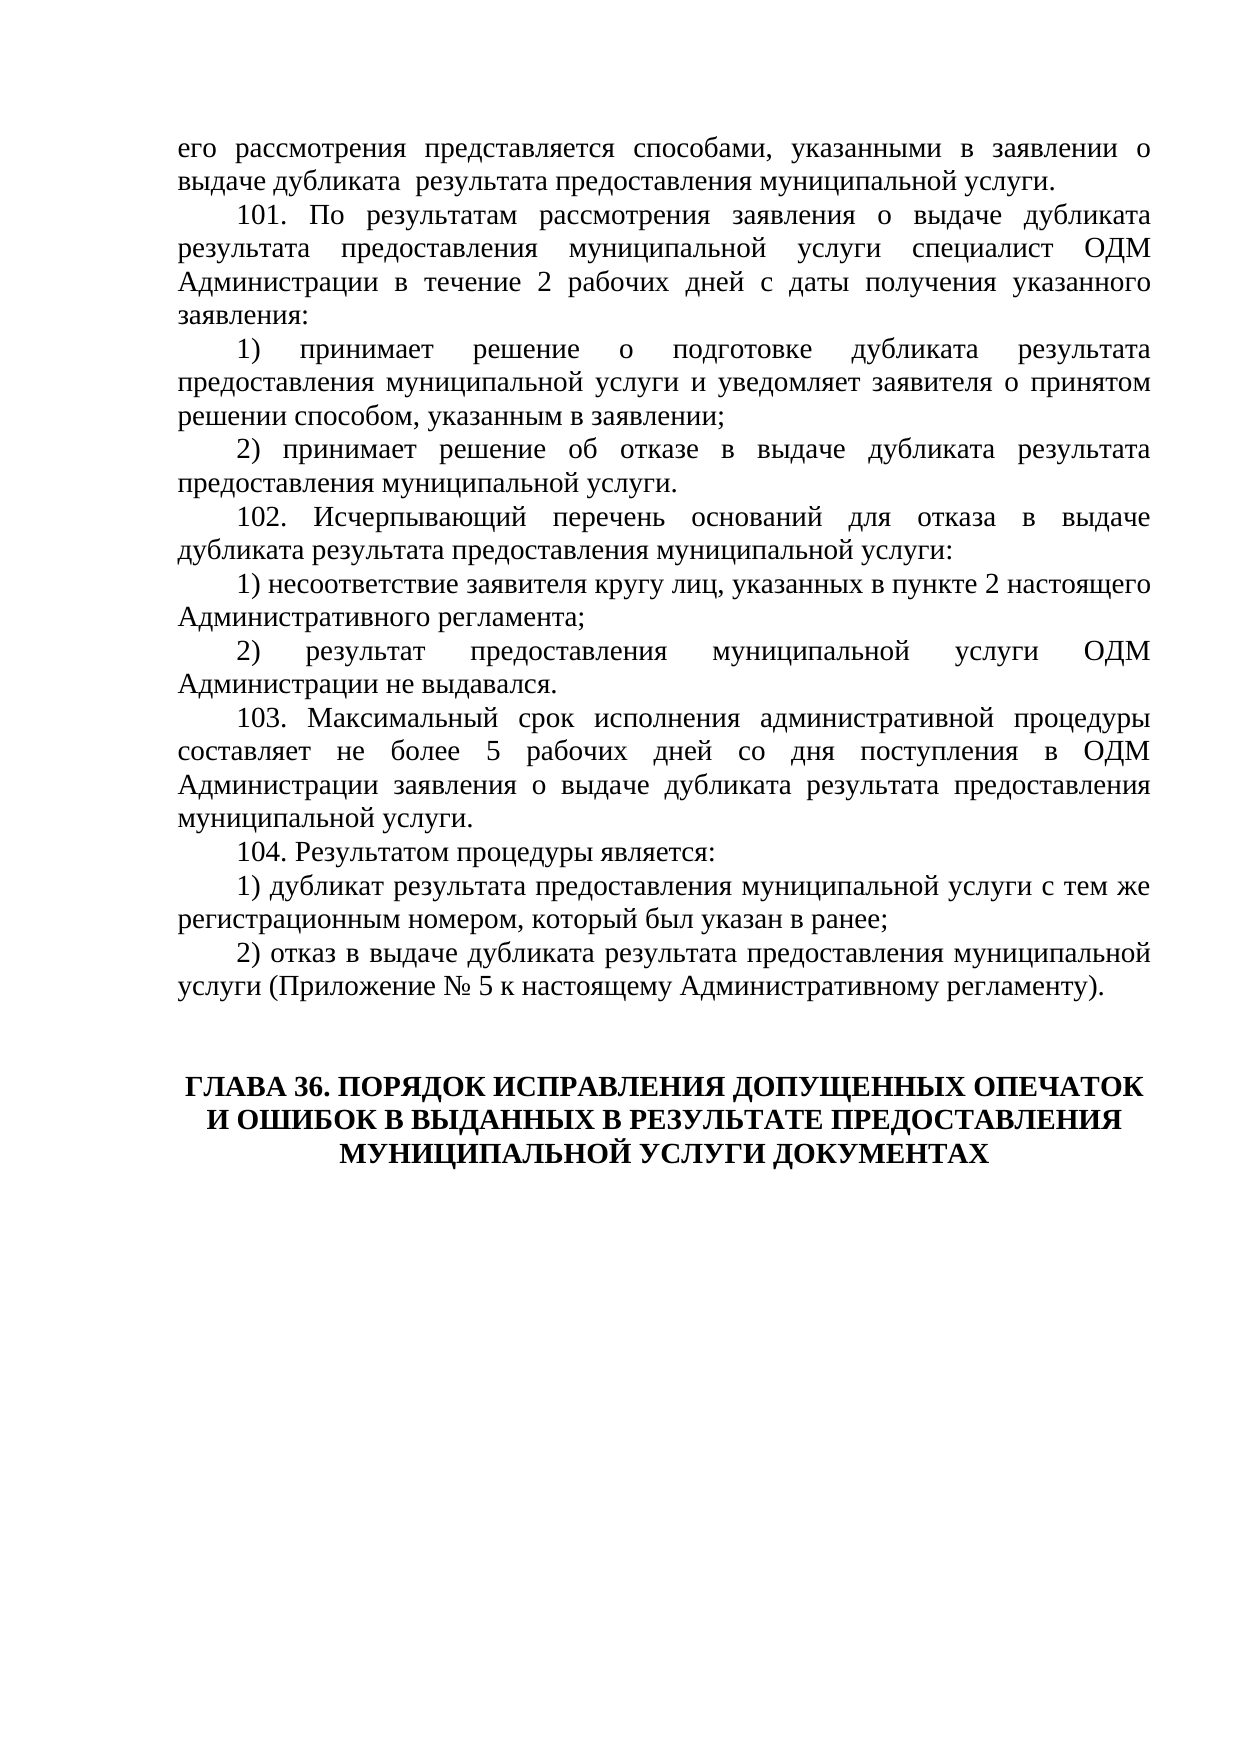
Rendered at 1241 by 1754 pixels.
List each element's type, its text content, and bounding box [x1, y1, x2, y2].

text 1) несоответствие заявителя кругу лиц, указанных в пункте 2 настоящего Административного регламента; [177, 566, 1152, 633]
text 2) отказ в выдаче дубликата результата предоставления муниципальной услуги (Приложение № 5 к настоящему Административному регламенту). [177, 935, 1152, 1002]
text 1) принимает решение о подготовке дубликата результата предоставления муниципальной услуги и уведомляет заявителя о принятом решении способом, указанным в заявлении; [177, 331, 1152, 432]
text 2) принимает решение об отказе в выдаче дубликата результата предоставления муниципальной услуги. [177, 432, 1152, 499]
text 1) дубликат результата предоставления муниципальной услуги с тем же регистрационным номером, который был указан в ранее; [177, 868, 1152, 935]
text 101. По результатам рассмотрения заявления о выдаче дубликата результата предоставления муниципальной услуги специалист ОДМ Администрации в течение 2 рабочих дней с даты получения указанного заявления: [177, 197, 1152, 331]
text ГЛАВА 36. ПОРЯДОК ИСПРАВЛЕНИЯ ДОПУЩЕННЫХ ОПЕЧАТОК И ОШИБОК В ВЫДАННЫХ В РЕЗУЛЬТАТЕ ПРЕДОСТАВЛЕНИЯ МУНИЦИПАЛЬНОЙ УСЛУГИ ДОКУМЕНТАХ [177, 1069, 1152, 1169]
text 2) результат предоставления муниципальной услуги ОДМ Администрации не выдавался. [177, 633, 1152, 700]
text 104. Результатом процедуры является: [177, 834, 1152, 868]
text 103. Максимальный срок исполнения административной процедуры составляет не более 5 рабочих дней со дня поступления в ОДМ Администрации заявления о выдаче дубликата результата предоставления муниципальной услуги. [177, 700, 1152, 834]
text 102. Исчерпывающий перечень оснований для отказа в выдаче дубликата результата предоставления муниципальной услуги: [177, 499, 1152, 566]
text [177, 130, 1152, 197]
